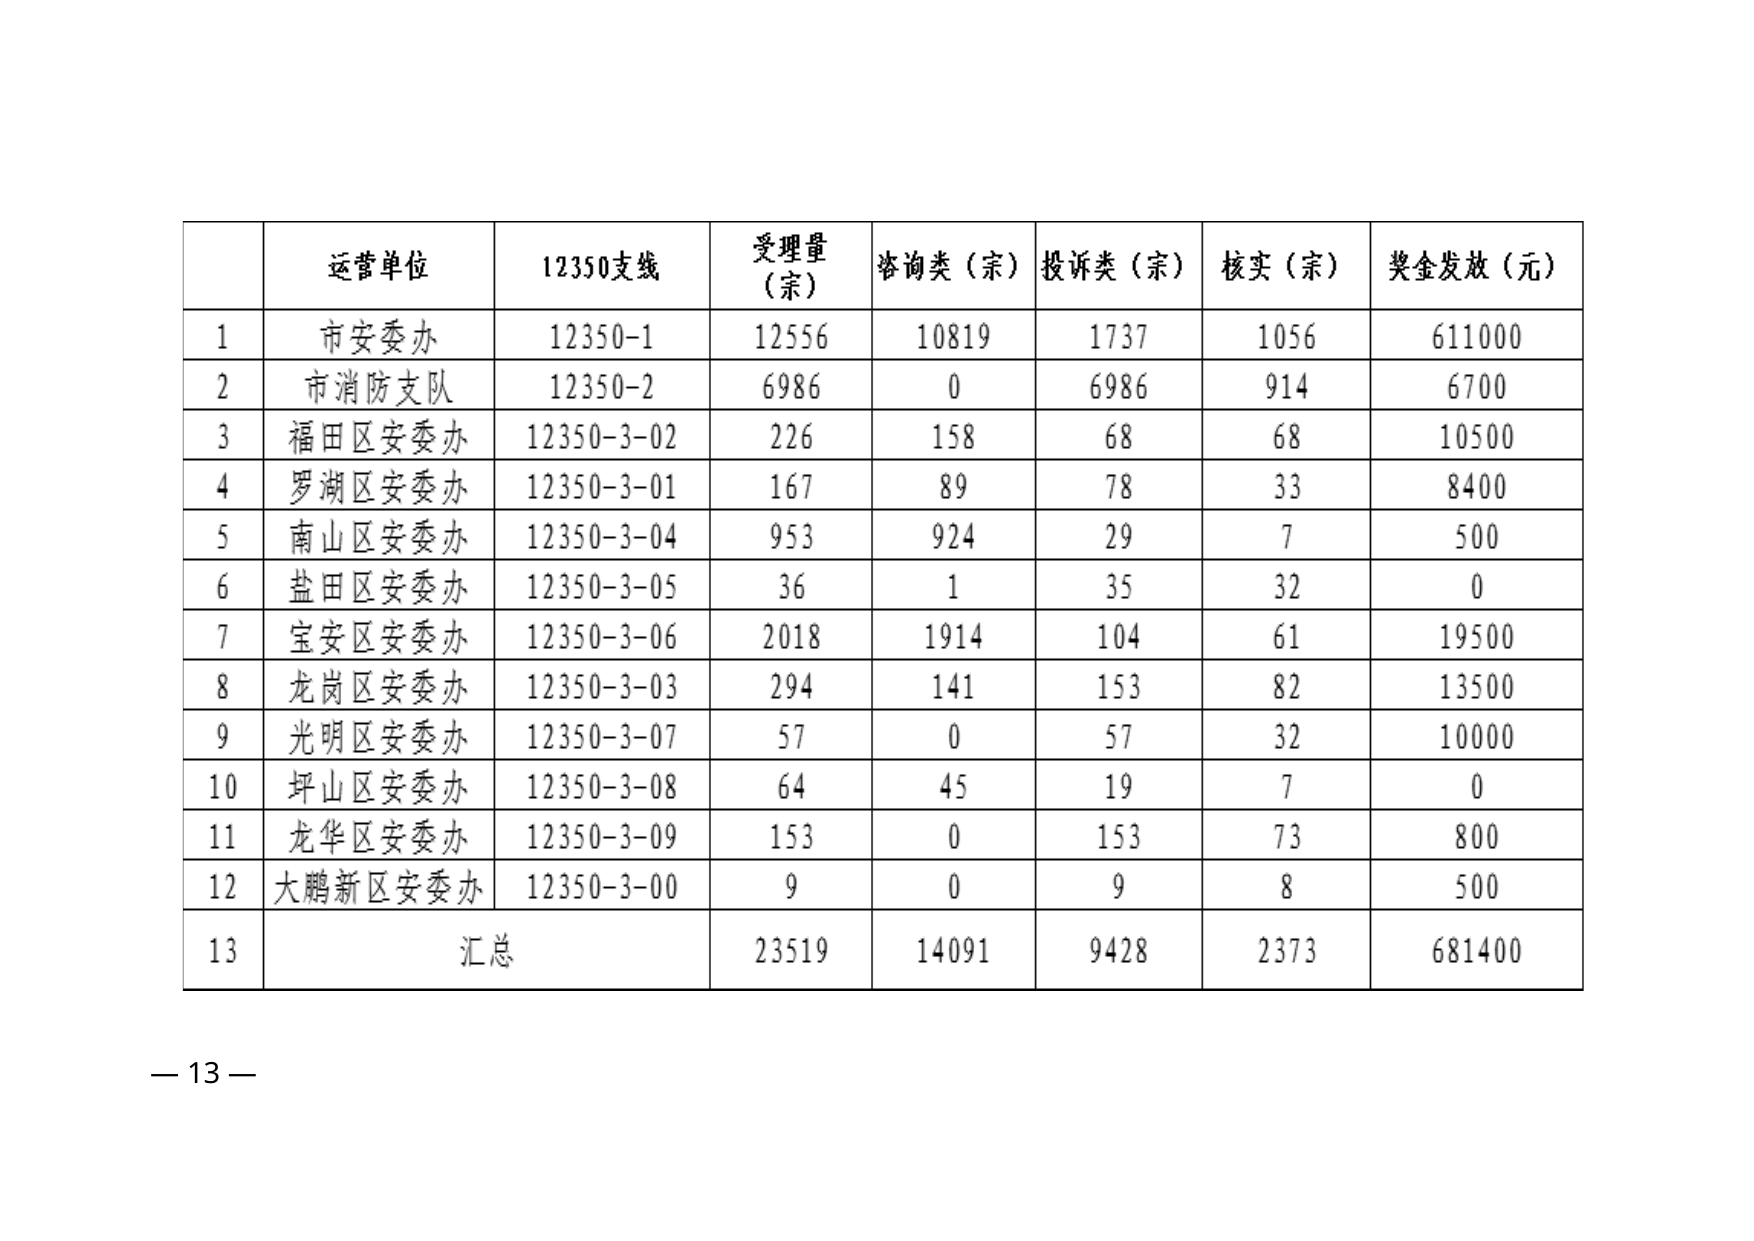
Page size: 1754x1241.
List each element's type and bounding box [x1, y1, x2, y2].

picture [182, 221, 1584, 991]
